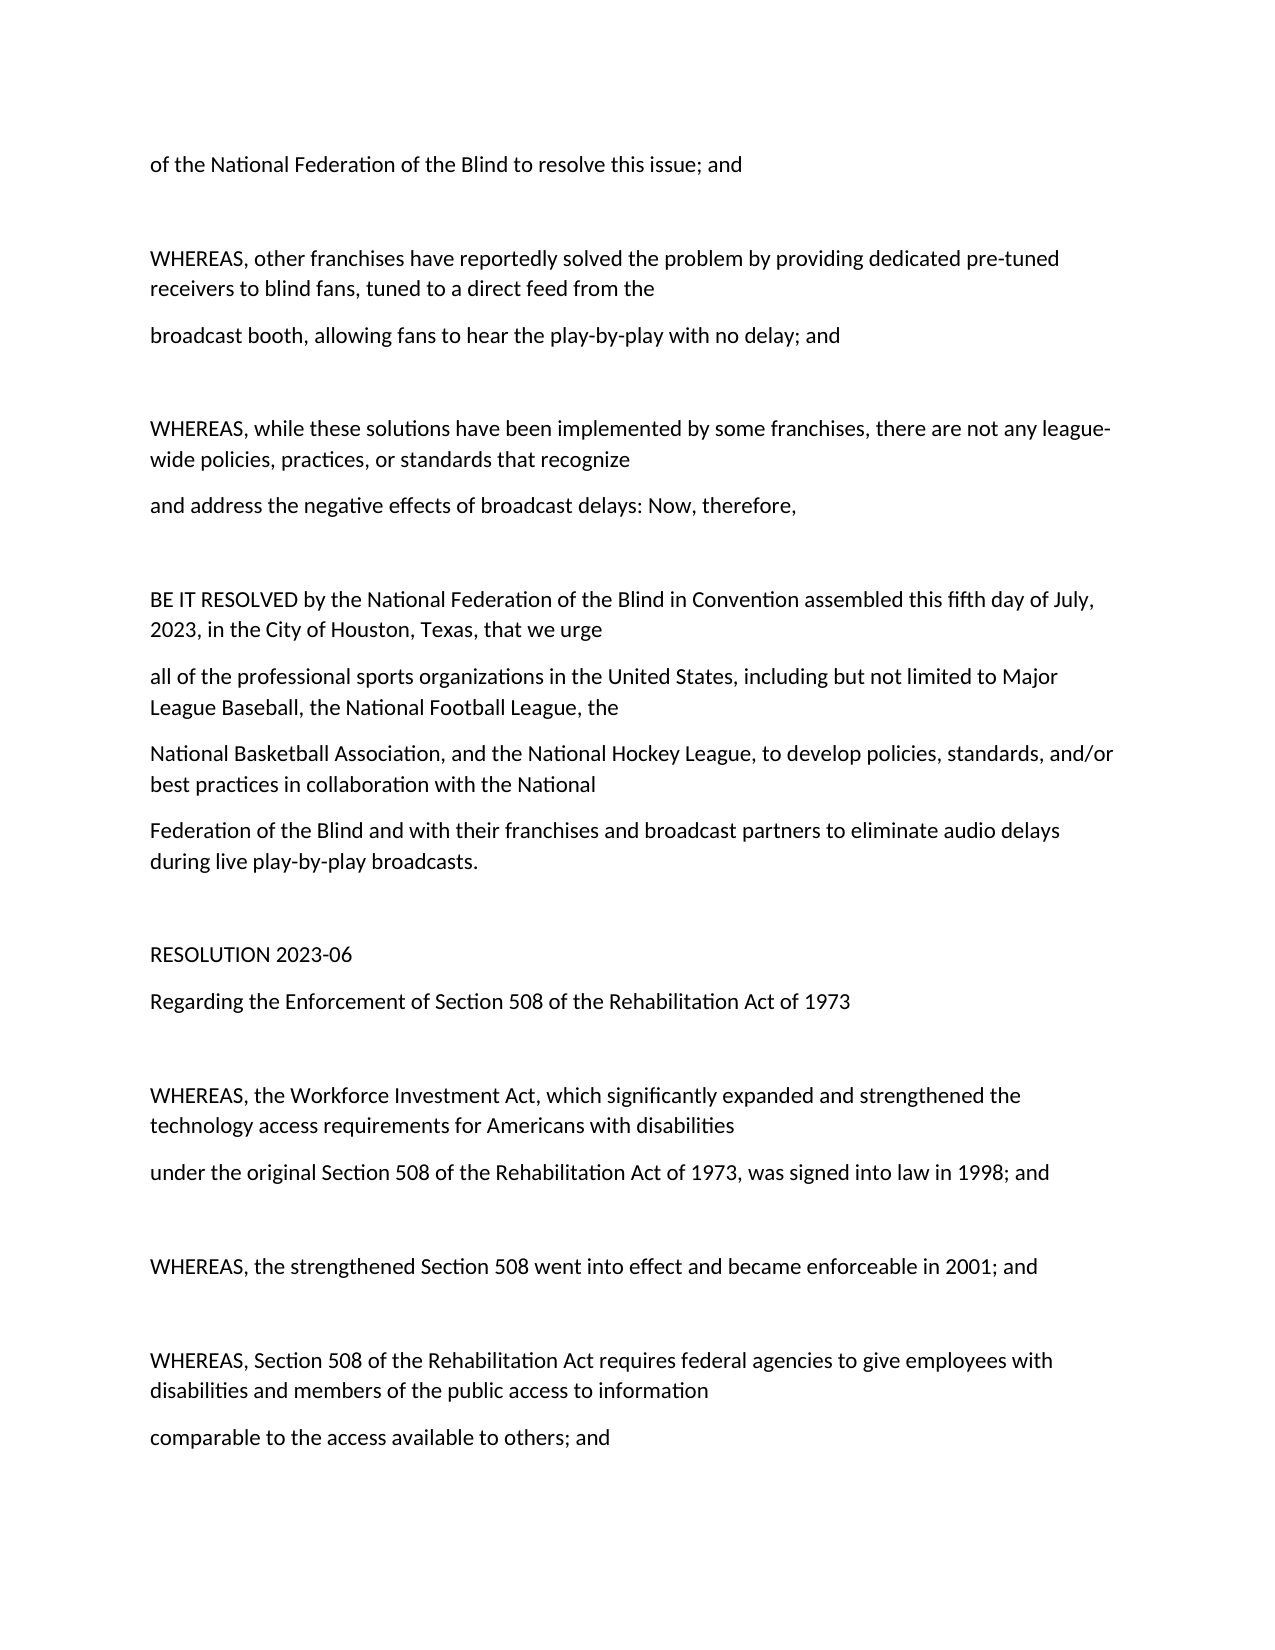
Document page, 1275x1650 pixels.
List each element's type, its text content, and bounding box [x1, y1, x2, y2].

text BE IT RESOLVED by the National Federation of the Blind in Convention assembled this fifth day of July, 2023, in the City of Houston, Texas, that we urge [150, 585, 1125, 644]
text comparable to the access available to others; and [150, 1423, 1125, 1451]
text WHEREAS, the Workforce Investment Act, which significantly expanded and strengthened the technology access requirements for Americans with disabilities [150, 1081, 1125, 1139]
text of the National Federation of the Blind to resolve this issue; and [150, 150, 1125, 178]
text RESOLUTION 2023-06 [150, 941, 1125, 969]
text WHEREAS, the strengthened Section 508 went into effect and became enforceable in 2001; and [150, 1252, 1125, 1280]
text WHEREAS, while these solutions have been implemented by some franchises, there are not any league-wide policies, practices, or standards that recognize [150, 414, 1125, 473]
text and address the negative effects of broadcast delays: Now, therefore, [150, 492, 1125, 520]
text Regarding the Enforcement of Section 508 of the Rehabilitation Act of 1973 [150, 987, 1125, 1016]
text WHEREAS, Section 508 of the Rehabilitation Act requires federal agencies to give employees with disabilities and members of the public access to information [150, 1346, 1125, 1404]
text all of the professional sports organizations in the United States, including but not limited to Major League Baseball, the National Football League, the [150, 662, 1125, 721]
text National Basketball Association, and the National Hockey League, to develop policies, standards, and/or best practices in collaboration with the National [150, 739, 1125, 798]
text Federation of the Blind and with their franchises and broadcast partners to eliminate audio delays during live play-by-play broadcasts. [150, 817, 1125, 875]
text broadcast booth, allowing fans to hear the play-by-play with no delay; and [150, 321, 1125, 349]
text WHEREAS, other franchises have reportedly solved the problem by providing dedicated pre-tuned receivers to blind fans, tuned to a direct feed from the [150, 244, 1125, 302]
text under the original Section 508 of the Rehabilitation Act of 1973, was signed into law in 1998; and [150, 1158, 1125, 1186]
